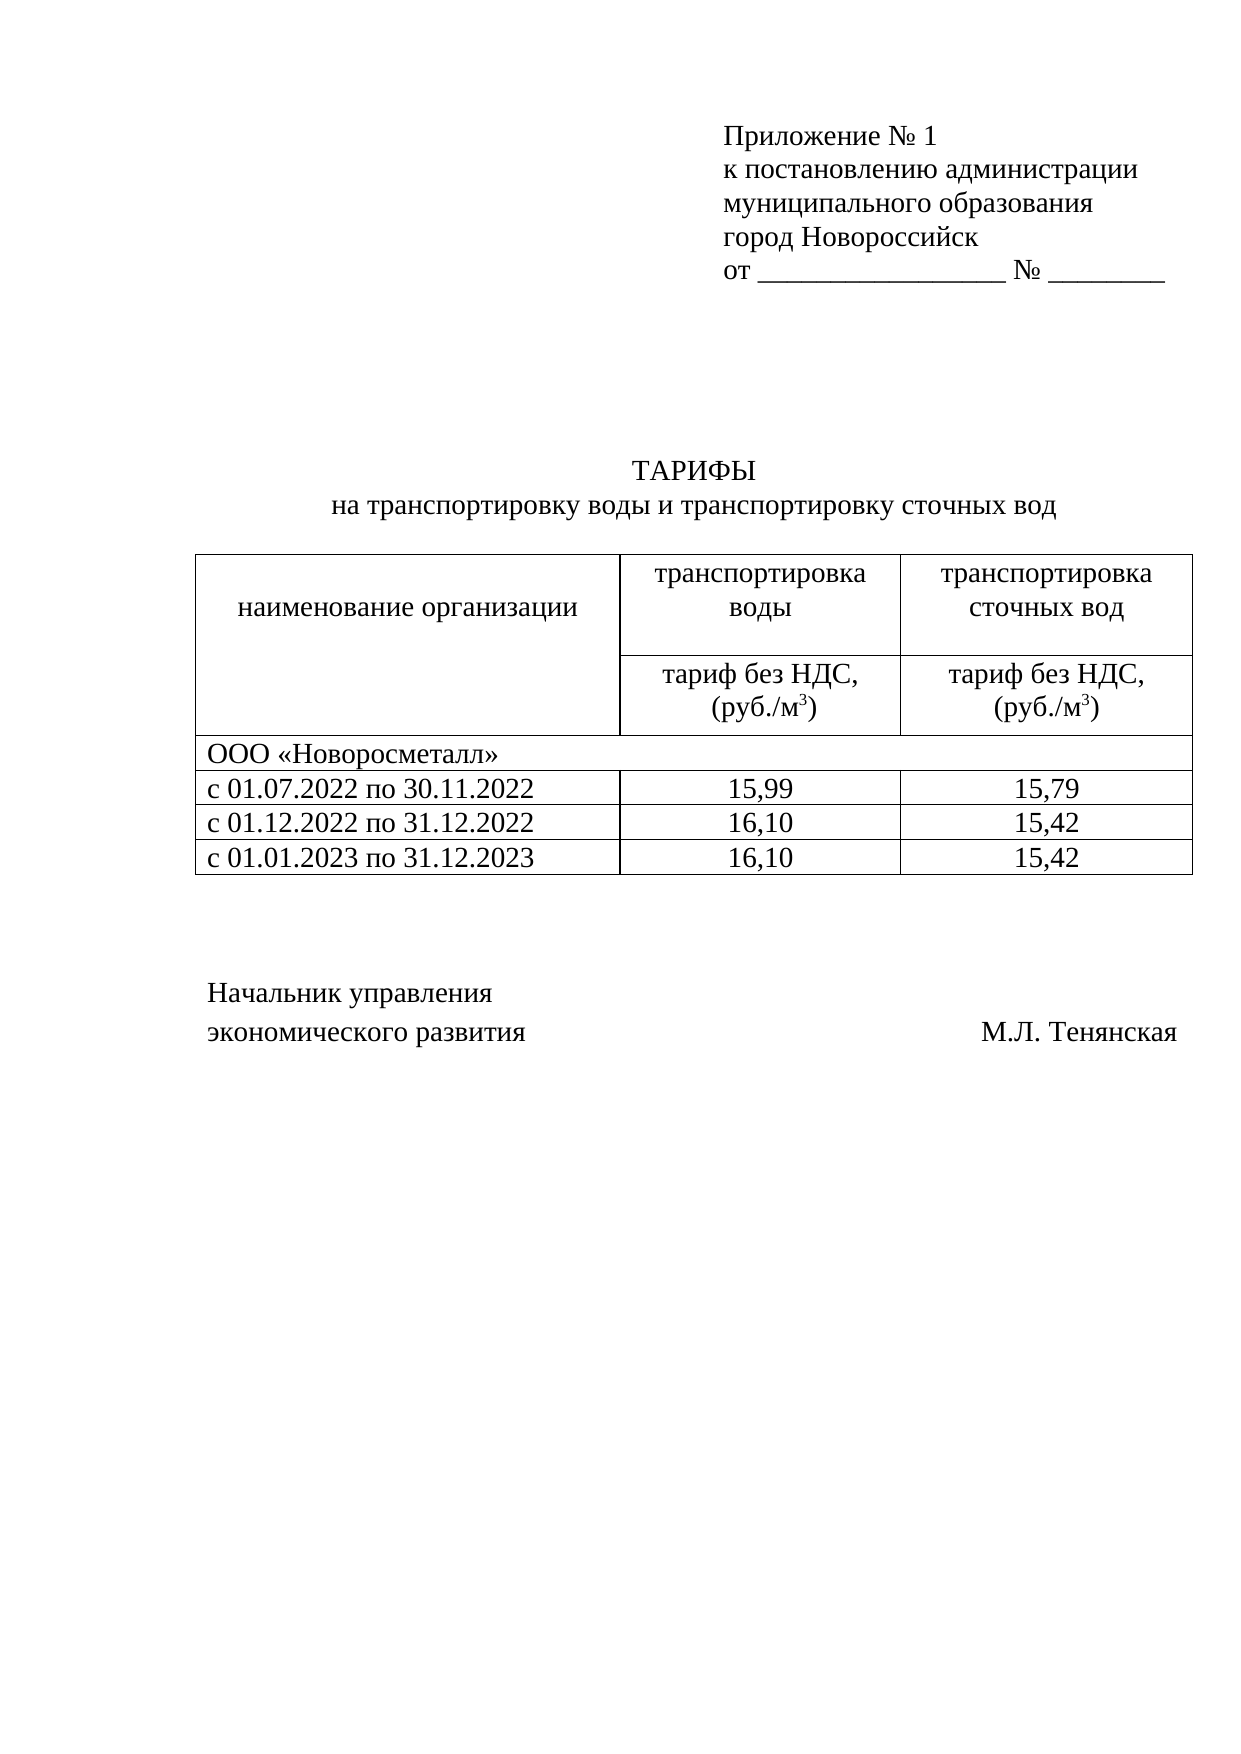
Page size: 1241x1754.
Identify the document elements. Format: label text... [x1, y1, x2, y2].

table_cell 16,10 [621, 805, 900, 839]
text от _________________ № ________ [207, 252, 1181, 286]
table_cell 15,99 [621, 771, 900, 804]
table_header наименование организации [196, 555, 619, 735]
text экономического развития М.Л. Тенянская [207, 1014, 1181, 1047]
text на транспортировку воды и транспортировку сточных вод [207, 487, 1181, 521]
table_cell 15,79 [901, 771, 1192, 804]
table_cell с 01.07.2022 по 30.11.2022 [196, 771, 619, 804]
text Начальник управления [207, 975, 1181, 1009]
text ТАРИФЫ [207, 453, 1181, 487]
text Приложение № 1 [649, 118, 1181, 152]
table_cell с 01.12.2022 по 31.12.2022 [196, 805, 619, 839]
text город Новороссийск [207, 219, 1181, 252]
text муниципального образования [207, 185, 1181, 219]
table_cell 15,42 [901, 840, 1192, 873]
table_cell 15,42 [901, 805, 1192, 839]
text к постановлению администрации [207, 152, 1181, 185]
table_cell 16,10 [621, 840, 900, 873]
table_cell ООО «Новоросметалл» [196, 736, 1192, 770]
table_cell тариф без НДС, (руб./м3) [901, 656, 1192, 735]
table_header транспортировка сточных вод [901, 555, 1192, 655]
table_cell тариф без НДС, (руб./м3) [621, 656, 900, 735]
table_cell с 01.01.2023 по 31.12.2023 [196, 840, 619, 873]
table_header транспортировка воды [621, 555, 900, 655]
